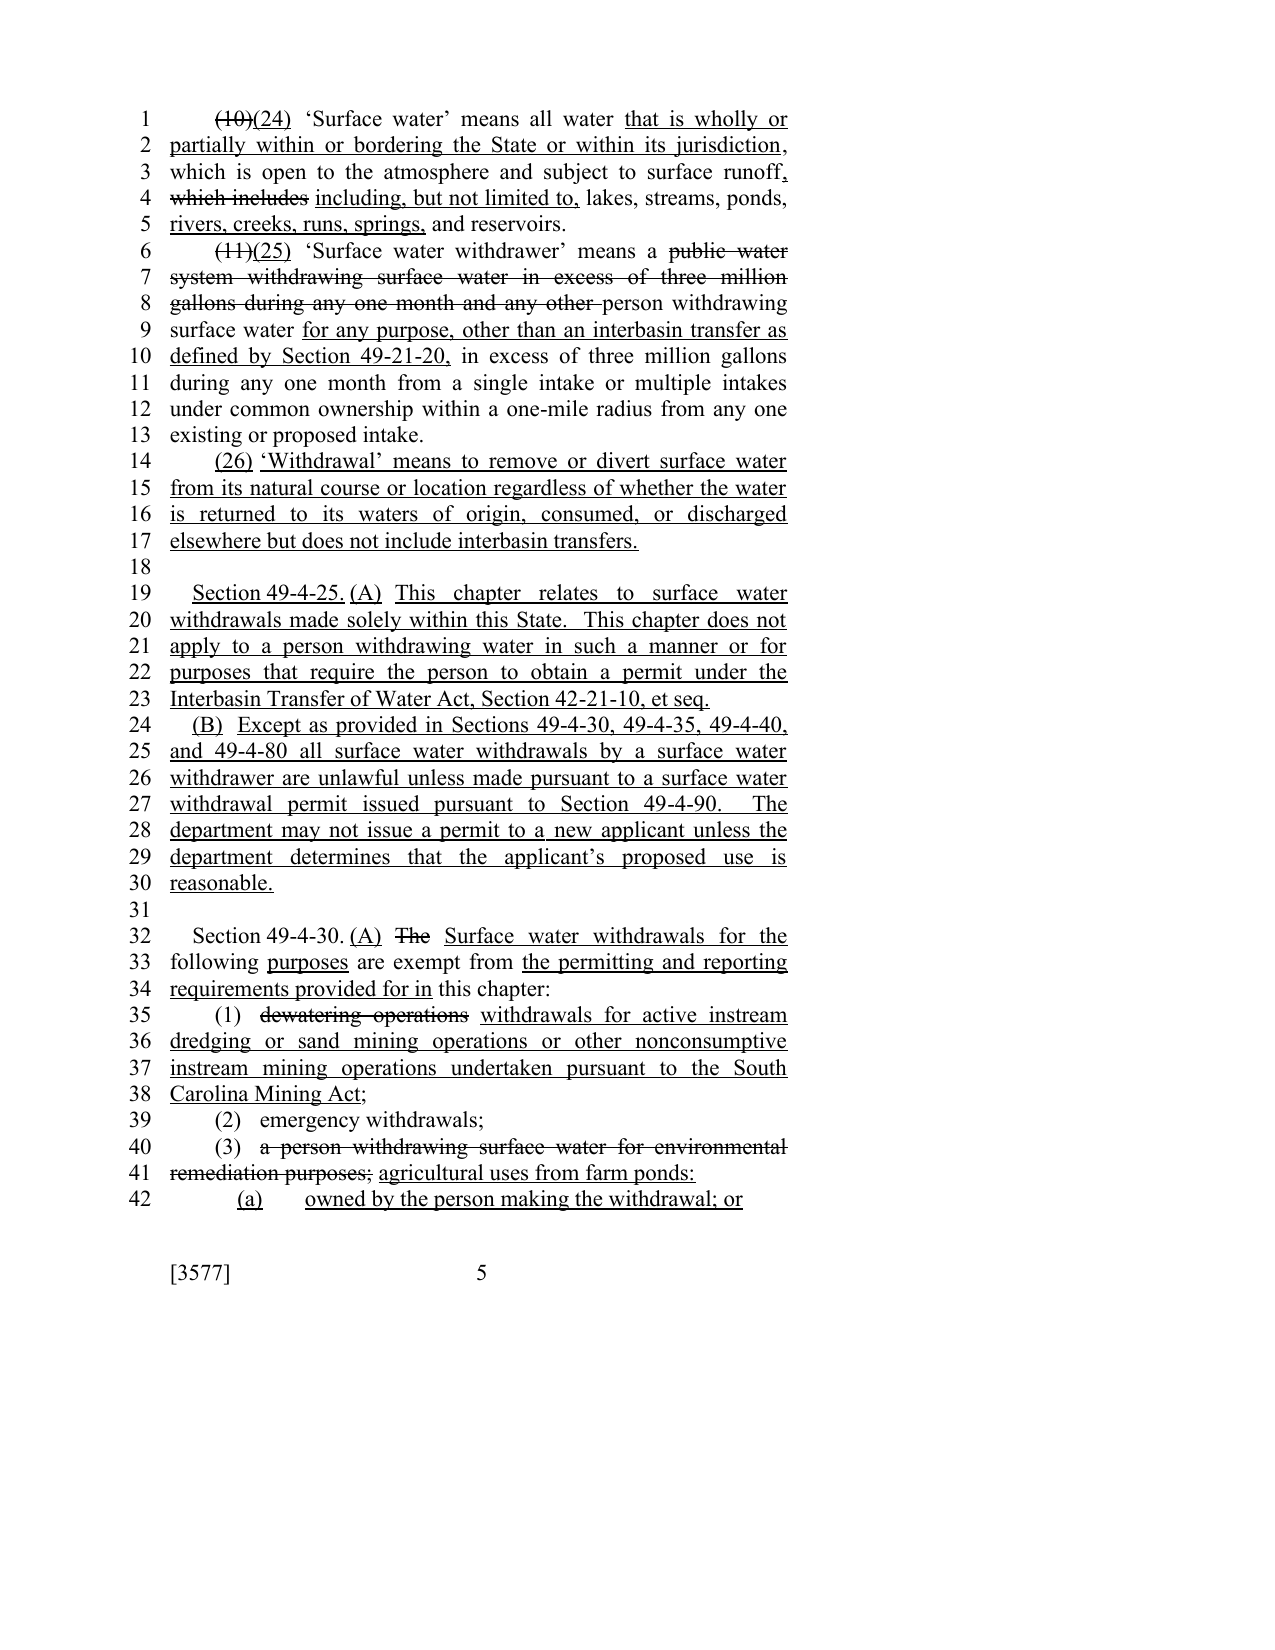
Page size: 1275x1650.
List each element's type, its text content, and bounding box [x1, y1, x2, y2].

text (a) owned by the person making the withdrawal; or [169, 1186, 787, 1212]
text (26) ‘Withdrawal’ means to remove or divert surface water from its natural course or location regardless of whether the water is returned to its waters of origin, consumed, or discharged elsewhere but does not include interbasin transfers. [169, 524, 787, 553]
text (1) dewatering operations withdrawals for active instream dredging or sand mining operations or other nonconsumptive instream mining operations undertaken pursuant to the South Carolina Mining Act; [169, 1051, 787, 1077]
text Section 49-4-30. (A) The Surface water withdrawals for the following purposes are exempt from the permitting and reporting requirements provided for in this chapter: [169, 922, 787, 1001]
text (2) emergency withdrawals; [169, 1106, 787, 1133]
text (26) ‘Withdrawal’ means to remove or divert surface water from its natural course or location regardless of whether the water is returned to its waters of origin, consumed, or discharged elsewhere but does not include interbasin transfers. [169, 498, 787, 523]
text (B) Except as provided in Sections 49-4-30, 49-4-35, 49-4-40, and 49-4-80 all surface water withdrawals by a surface water withdrawer are unlawful unless made pursuant to a surface water withdrawal permit issued pursuant to Section 49-4-90. The department may not issue a permit to a new applicant unless the department determines that the applicant’s proposed use is reasonable. [169, 711, 787, 760]
text (1) dewatering operations withdrawals for active instream dredging or sand mining operations or other nonconsumptive instream mining operations undertaken pursuant to the South Carolina Mining Act; [169, 1078, 787, 1106]
text (3) a person withdrawing surface water for environmental remediation purposes; agricultural uses from farm ponds: [169, 1133, 787, 1186]
text Section 49-4-25. (A) This chapter relates to surface water withdrawals made solely within this State. This chapter does not apply to a person withdrawing water in such a manner or for purposes that require the person to obtain a permit under the Interbasin Transfer of Water Act, Section 42-21-10, et seq. [169, 579, 787, 629]
text (1) dewatering operations withdrawals for active instream dredging or sand mining operations or other nonconsumptive instream mining operations undertaken pursuant to the South Carolina Mining Act; [169, 1001, 787, 1050]
text (11)(25) ‘Surface water withdrawer’ means a public water system withdrawing surface water in excess of three million gallons during any one month and any other person withdrawing surface water for any purpose, other than an interbasin transfer as defined by Section 49-21-20, in excess of three million gallons during any one month from a single intake or multiple intakes under common ownership within a one-mile radius from any one existing or proposed intake. [169, 279, 787, 448]
text (26) ‘Withdrawal’ means to remove or divert surface water from its natural course or location regardless of whether the water is returned to its waters of origin, consumed, or discharged elsewhere but does not include interbasin transfers. [169, 448, 787, 497]
text (10)(24) ‘Surface water’ means all water that is wholly or partially within or bordering the State or within its jurisdiction, which is open to the atmosphere and subject to surface runoff, which includes including, but not limited to, lakes, streams, ponds, rivers, creeks, runs, springs, and reservoirs. [169, 105, 787, 237]
